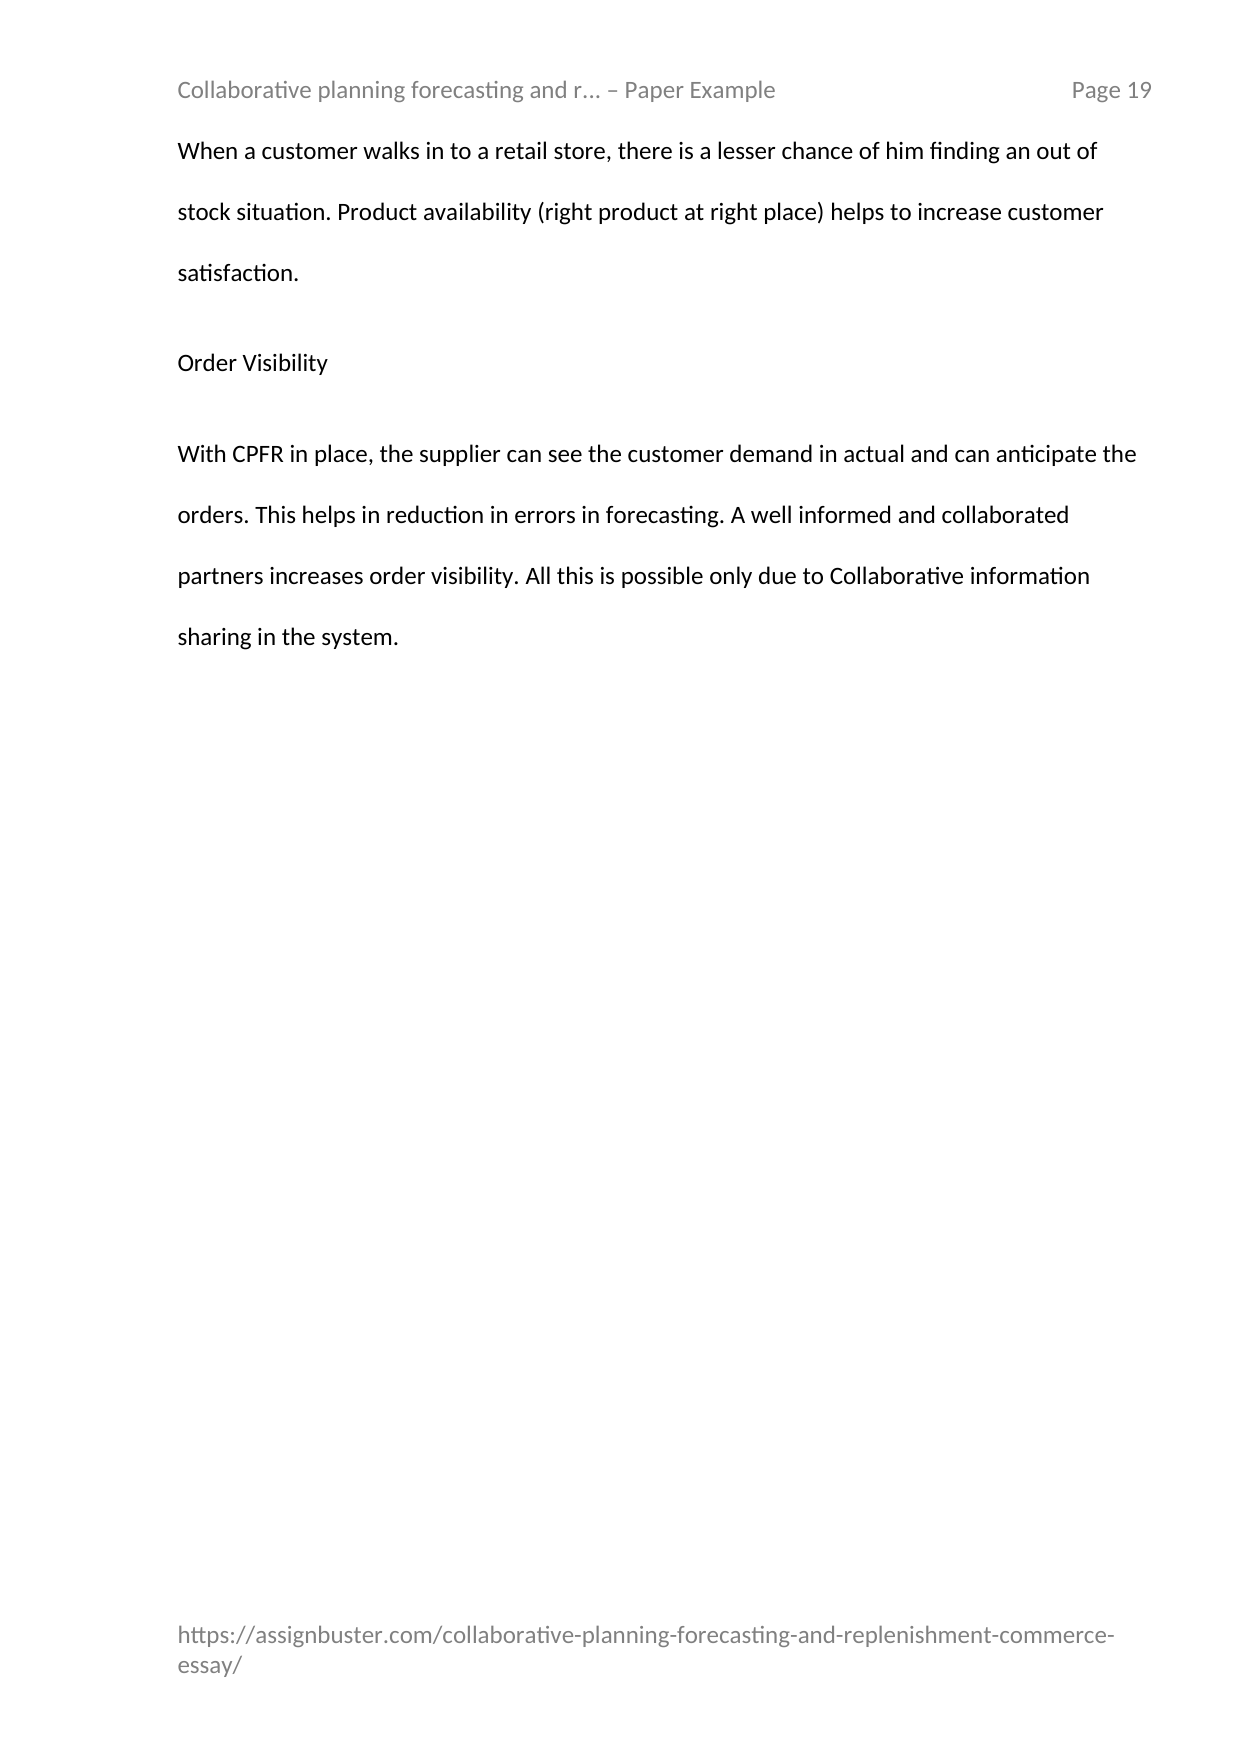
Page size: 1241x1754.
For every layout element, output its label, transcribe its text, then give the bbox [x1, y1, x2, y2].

text When a customer walks in to a retail store, there is a lesser chance of him finding an out of stock situation. Product availability (right product at right place) helps to increase customer satisfaction. [177, 135, 1152, 287]
text With CPFR in place, the supplier can see the customer demand in actual and can anticipate the orders. This helps in reduction in errors in forecasting. A well informed and collaborated partners increases order visibility. All this is possible only due to Collaborative information sharing in the system. [177, 438, 1152, 652]
text Order Visibility [177, 347, 1152, 378]
